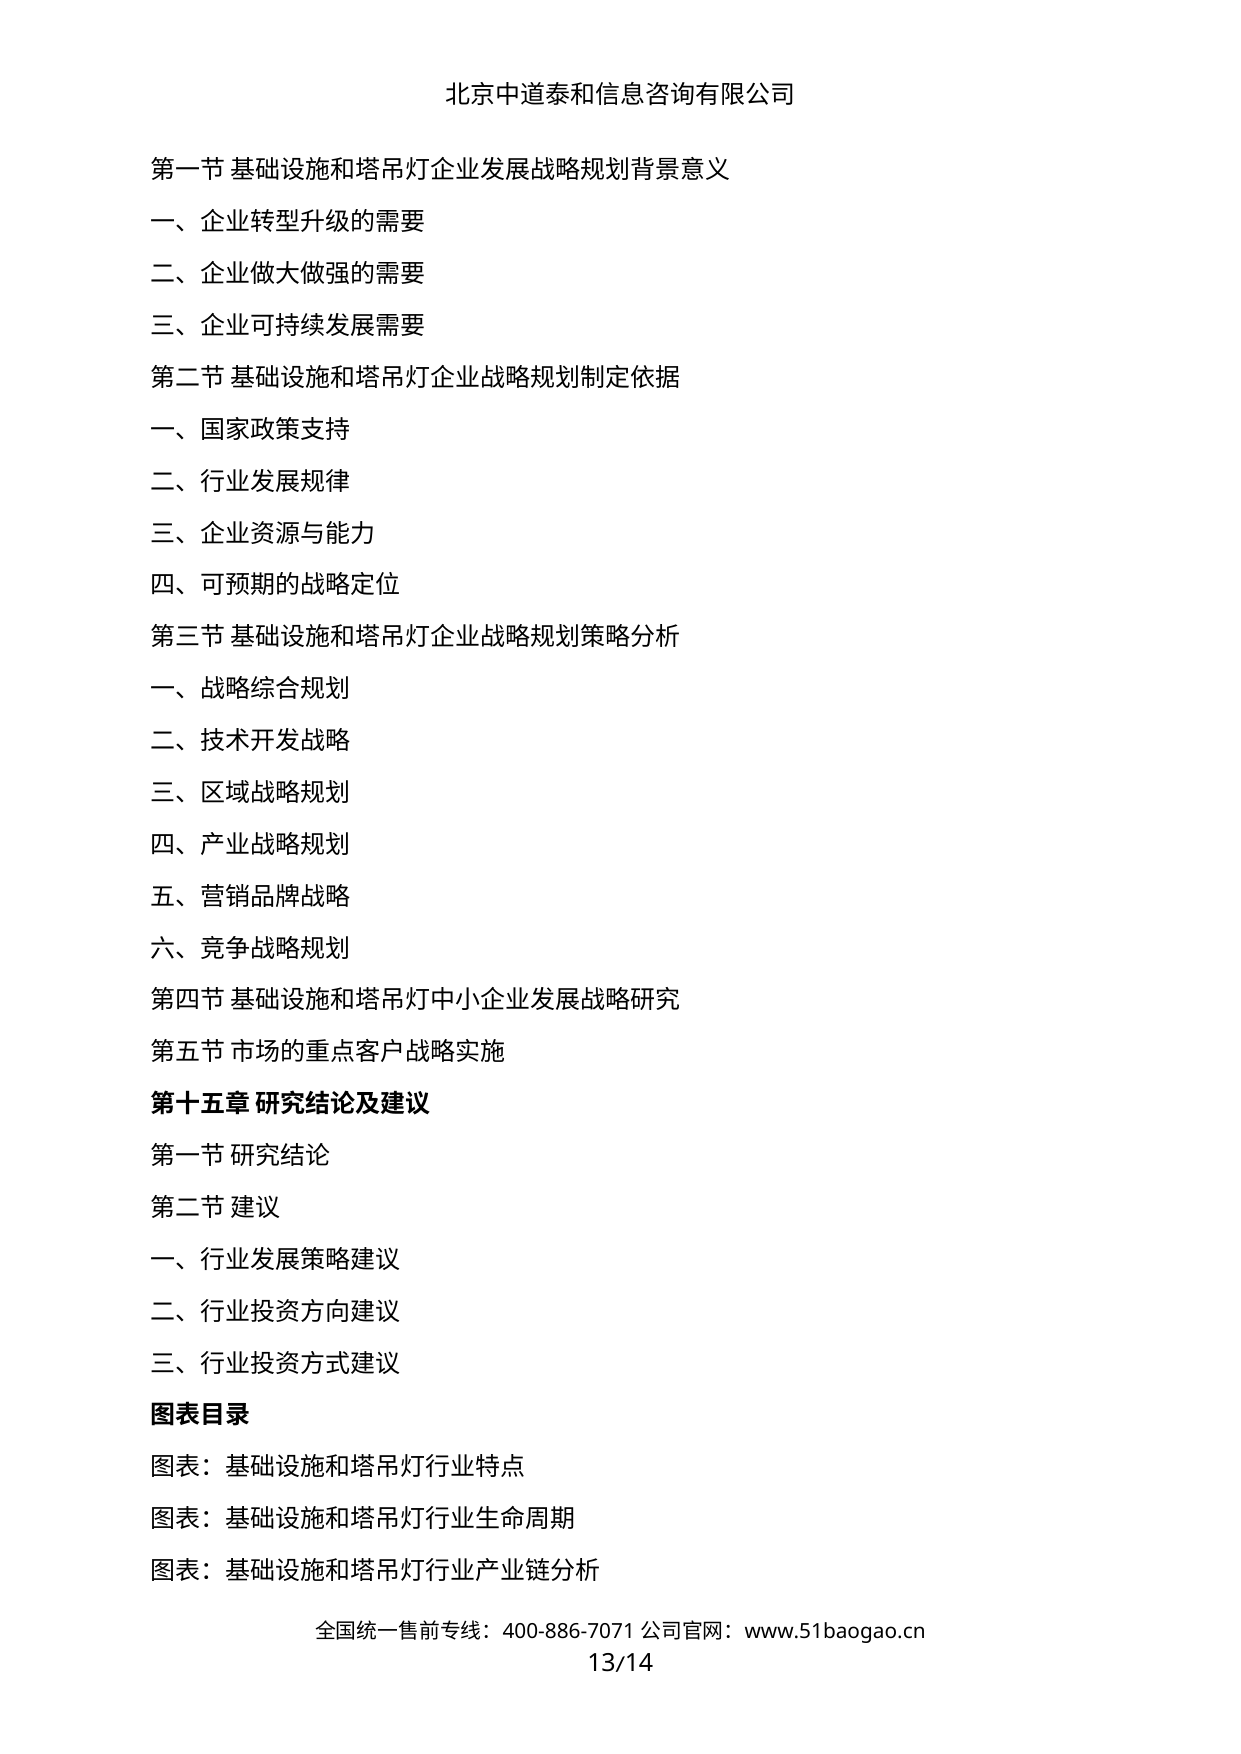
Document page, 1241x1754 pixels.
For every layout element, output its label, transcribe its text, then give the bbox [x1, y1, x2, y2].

text 三、行业投资方式建议 [150, 1343, 1090, 1379]
text 第一节 研究结论 [150, 1136, 1090, 1172]
text 一、行业发展策略建议 [150, 1239, 1090, 1276]
text 五、营销品牌战略 [150, 876, 1090, 912]
text 第五节 市场的重点客户战略实施 [150, 1032, 1090, 1068]
text 四、产业战略规划 [150, 824, 1090, 861]
text 三、企业资源与能力 [150, 513, 1090, 549]
text 二、企业做大做强的需要 [150, 254, 1090, 290]
text 图表：基础设施和塔吊灯行业生命周期 [150, 1499, 1090, 1535]
text 一、国家政策支持 [150, 409, 1090, 446]
text 图表：基础设施和塔吊灯行业特点 [150, 1447, 1090, 1483]
text 六、竞争战略规划 [150, 928, 1090, 964]
text 二、行业投资方向建议 [150, 1291, 1090, 1327]
text 二、技术开发战略 [150, 721, 1090, 757]
text 一、企业转型升级的需要 [150, 202, 1090, 238]
text 三、区域战略规划 [150, 772, 1090, 809]
text 第十五章 研究结论及建议 [150, 1084, 1090, 1120]
text 图表：基础设施和塔吊灯行业产业链分析 [150, 1551, 1090, 1587]
text 图表目录 [150, 1395, 1090, 1431]
text 第三节 基础设施和塔吊灯企业战略规划策略分析 [150, 617, 1090, 653]
text 第一节 基础设施和塔吊灯企业发展战略规划背景意义 [150, 150, 1090, 186]
text 第四节 基础设施和塔吊灯中小企业发展战略研究 [150, 980, 1090, 1016]
text 第二节 基础设施和塔吊灯企业战略规划制定依据 [150, 357, 1090, 394]
text 三、企业可持续发展需要 [150, 306, 1090, 342]
text 四、可预期的战略定位 [150, 565, 1090, 601]
text 第二节 建议 [150, 1187, 1090, 1224]
text 一、战略综合规划 [150, 669, 1090, 705]
text 二、行业发展规律 [150, 461, 1090, 497]
